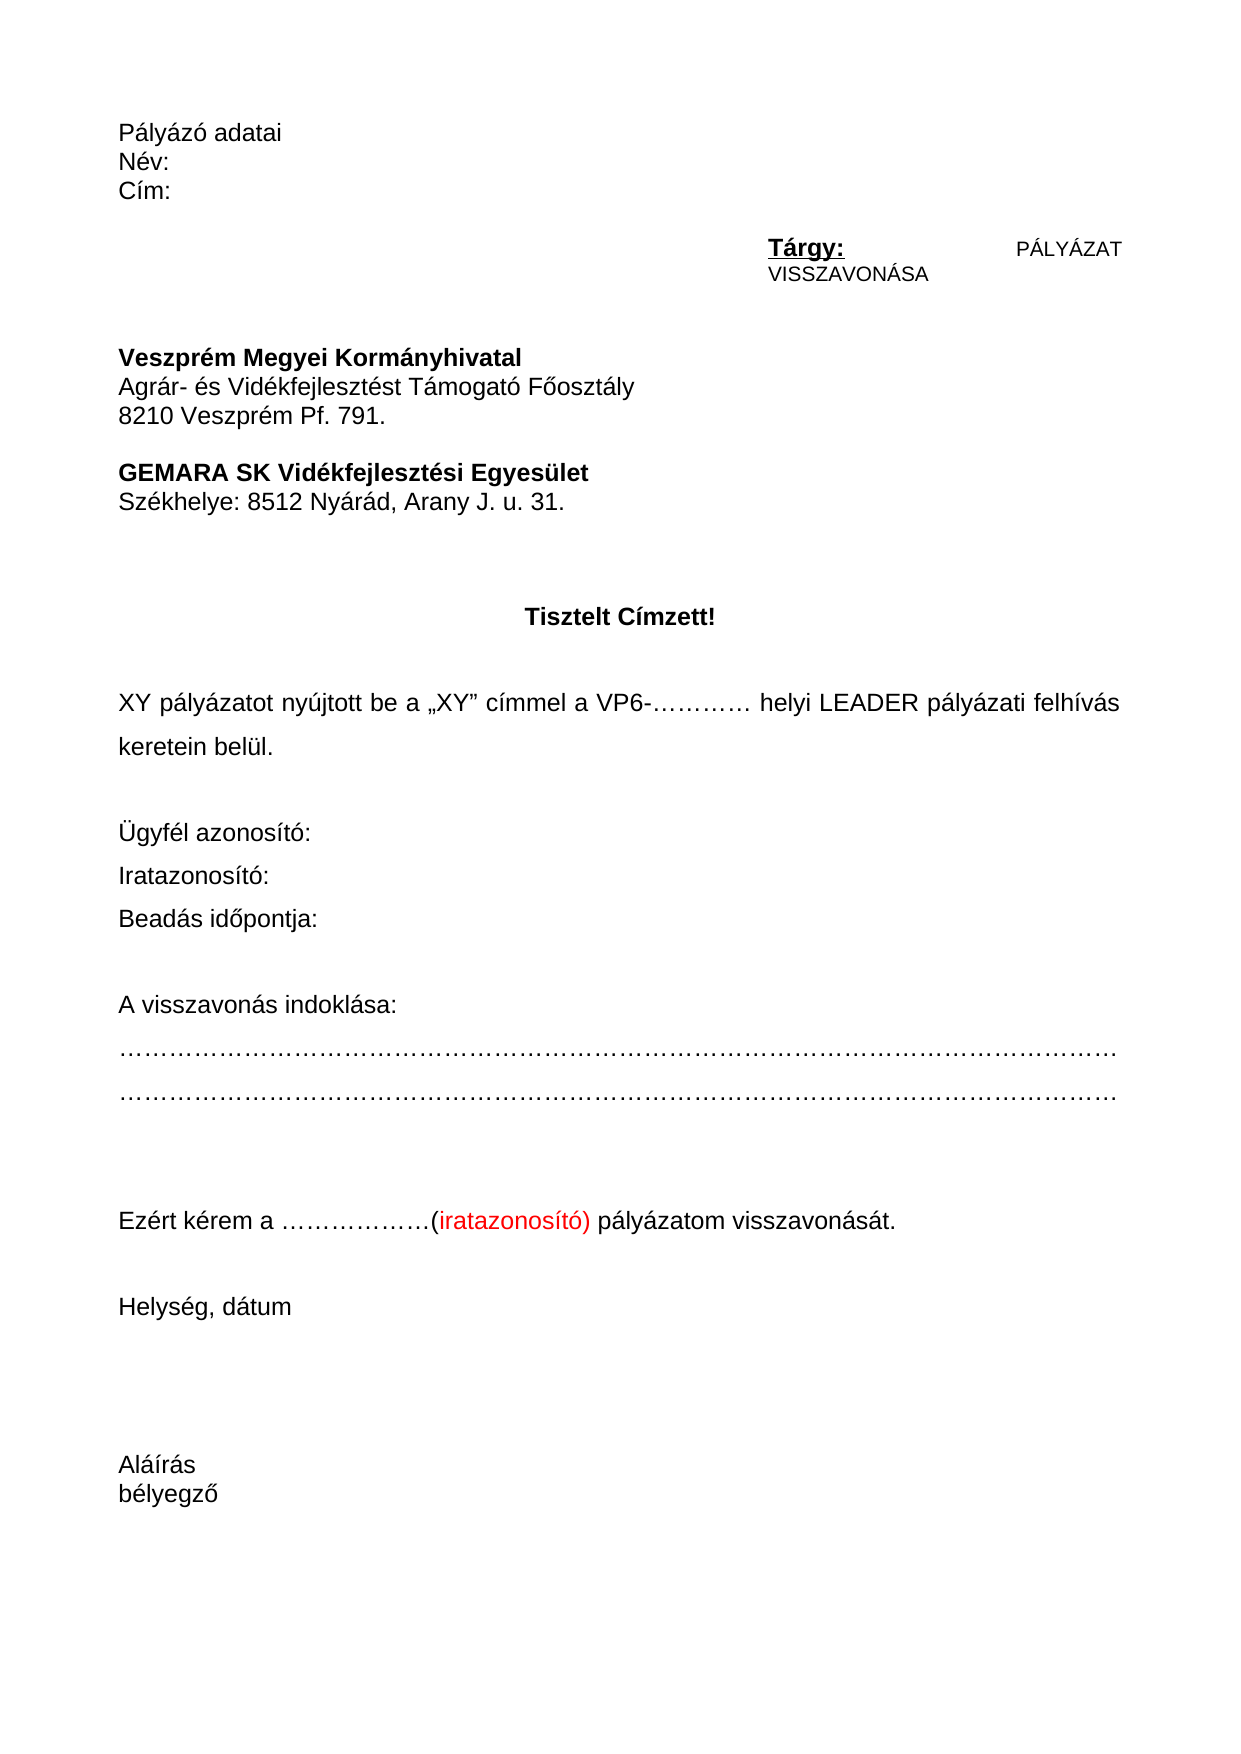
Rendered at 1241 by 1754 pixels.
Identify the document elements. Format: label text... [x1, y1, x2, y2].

text Agrár- és Vidékfejlesztést Támogató Főosztály [118, 372, 1122, 401]
text Tárgy: PÁLYÁZAT VISSZAVONÁSA [768, 233, 1122, 286]
text Székhelye: 8512 Nyárád, Arany J. u. 31. [118, 487, 1122, 516]
text …………………………………………………………………………………………………………………………………………………………………………………………………………………… [118, 1033, 1122, 1105]
text A visszavonás indoklása: [118, 990, 1122, 1019]
text GEMARA SK Vidékfejlesztési Egyesület [118, 458, 1122, 487]
text Iratazonosító: [118, 861, 1122, 889]
text XY pályázatot nyújtott be a „XY” címmel a VP6-………… helyi LEADER pályázati felhívás keretein belül. [118, 688, 1122, 760]
text Aláírás [118, 1450, 1122, 1479]
text bélyegző [118, 1479, 1122, 1508]
text Pályázó adatai [118, 118, 1122, 147]
text Cím: [118, 176, 1122, 204]
text Tisztelt Címzett! [118, 602, 1122, 631]
text Név: [118, 147, 1122, 176]
text Ezért kérem a ………………(iratazonosító) pályázatom visszavonását. [118, 1206, 1122, 1234]
text 8210 Veszprém Pf. 791. [118, 401, 1122, 429]
text Beadás időpontja: [118, 904, 1122, 933]
text Ügyfél azonosító: [118, 818, 1122, 846]
text Veszprém Megyei Kormányhivatal [118, 343, 1122, 372]
text Helység, dátum [118, 1292, 1122, 1321]
